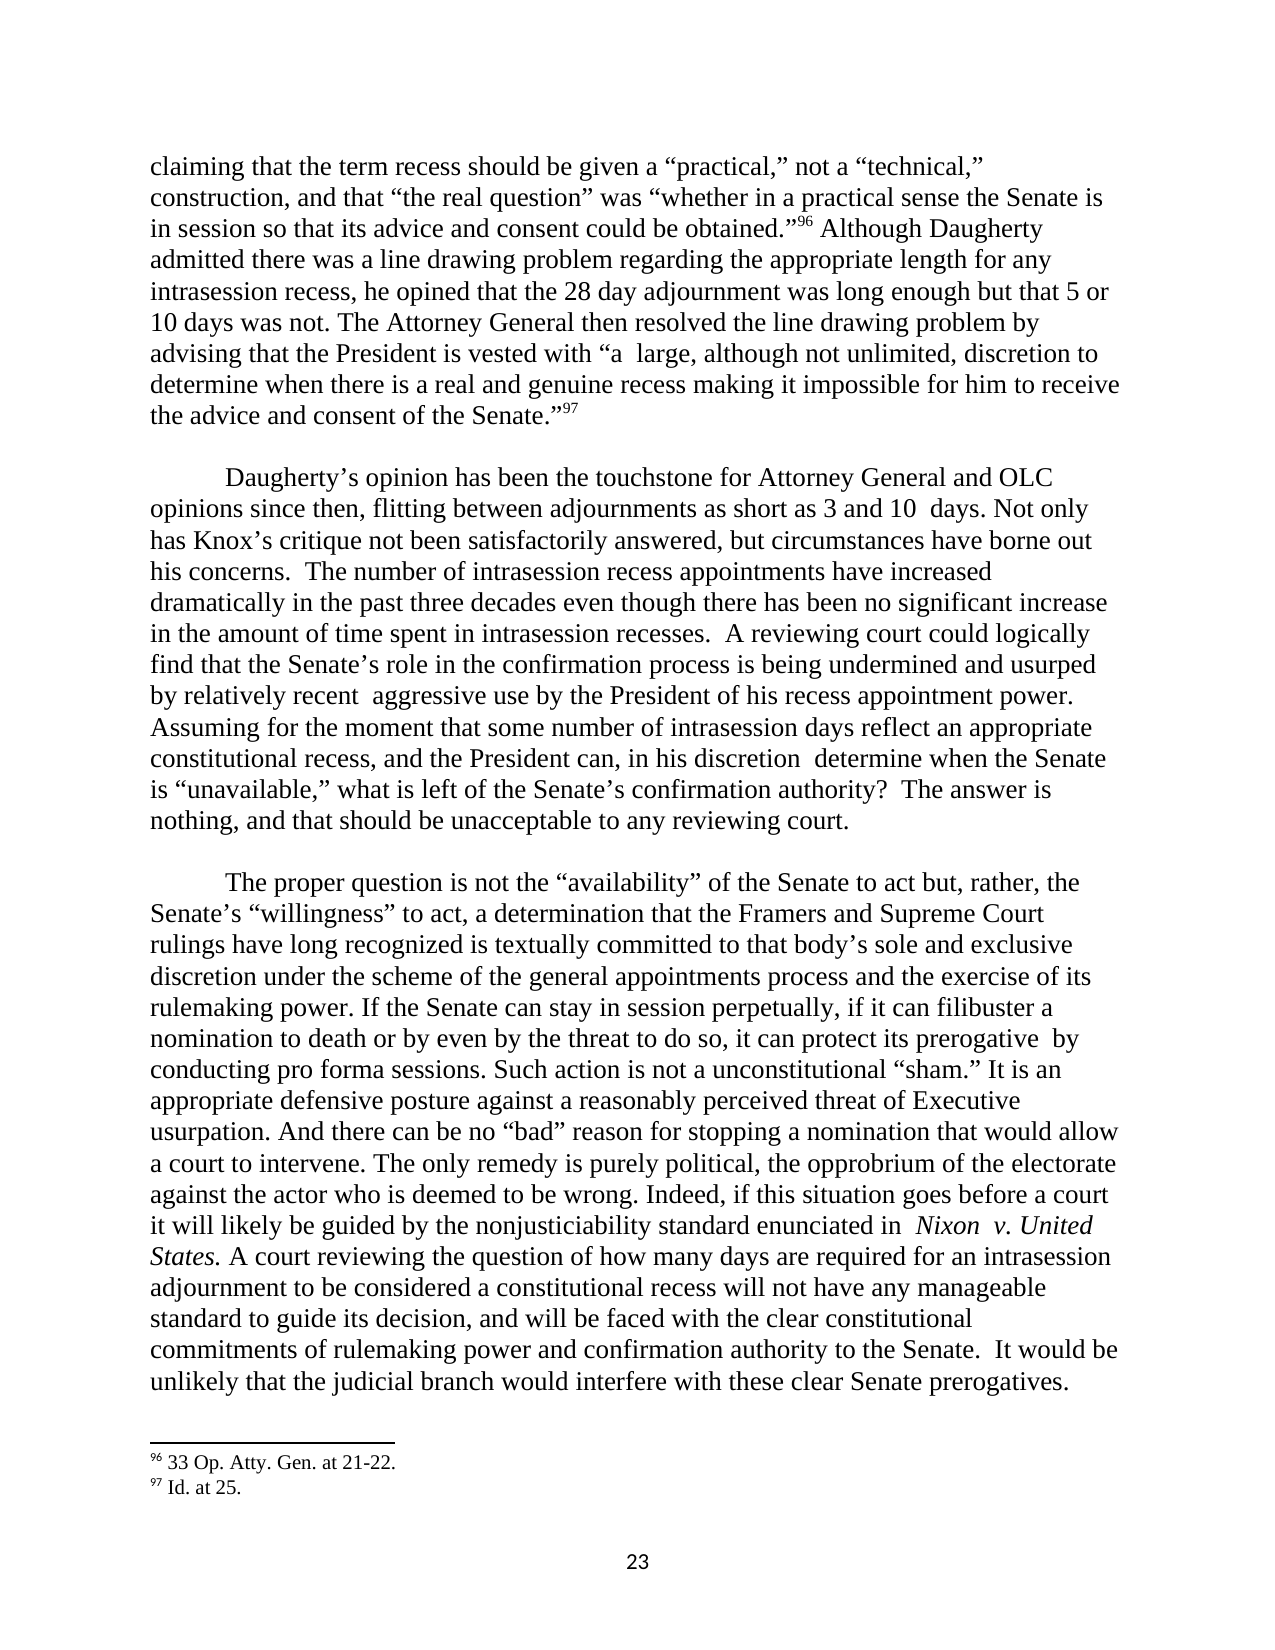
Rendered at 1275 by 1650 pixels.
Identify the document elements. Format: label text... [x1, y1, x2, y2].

text The proper question is not the “availability” of the Senate to act but, rather, the Senate’s “willingness” to act, a determination that the Framers and Supreme Court rulings have long recognized is textually committed to that body’s sole and exclusive discretion under the scheme of the general appointments process and the exercise of its rulemaking power. If the Senate can stay in session perpetually, if it can filibuster a nomination to death or by even by the threat to do so, it can protect its prerogative by conducting pro forma sessions. Such action is not a unconstitutional “sham.” It is an appropriate defensive posture against a reasonably perceived threat of Executive usurpation. And there can be no “bad” reason for stopping a nomination that would allow a court to intervene. The only remedy is purely political, the opprobrium of the electorate against the actor who is deemed to be wrong. Indeed, if this situation goes before a court it will likely be guided by the nonjusticiability standard enunciated in Nixon v. United States. A court reviewing the question of how many days are required for an intrasession adjournment to be considered a constitutional recess will not have any manageable standard to guide its decision, and will be faced with the clear constitutional commitments of rulemaking power and confirmation authority to the Senate. It would be unlikely that the judicial branch would interfere with these clear Senate prerogatives. [150, 866, 1125, 1396]
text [150, 150, 1125, 430]
text Daugherty’s opinion has been the touchstone for Attorney General and OLC opinions since then, flitting between adjournments as short as 3 and 10 days. Not only has Knox’s critique not been satisfactorily answered, but circumstances have borne out his concerns. The number of intrasession recess appointments have increased dramatically in the past three decades even though there has been no significant increase in the amount of time spent in intrasession recesses. A reviewing court could logically find that the Senate’s role in the confirmation process is being undermined and usurped by relatively recent aggressive use by the President of his recess appointment power. Assuming for the moment that some number of intrasession days reflect an appropriate constitutional recess, and the President can, in his discretion determine when the Senate is “unavailable,” what is left of the Senate’s confirmation authority? The answer is nothing, and that should be unacceptable to any reviewing court. [150, 461, 1125, 835]
